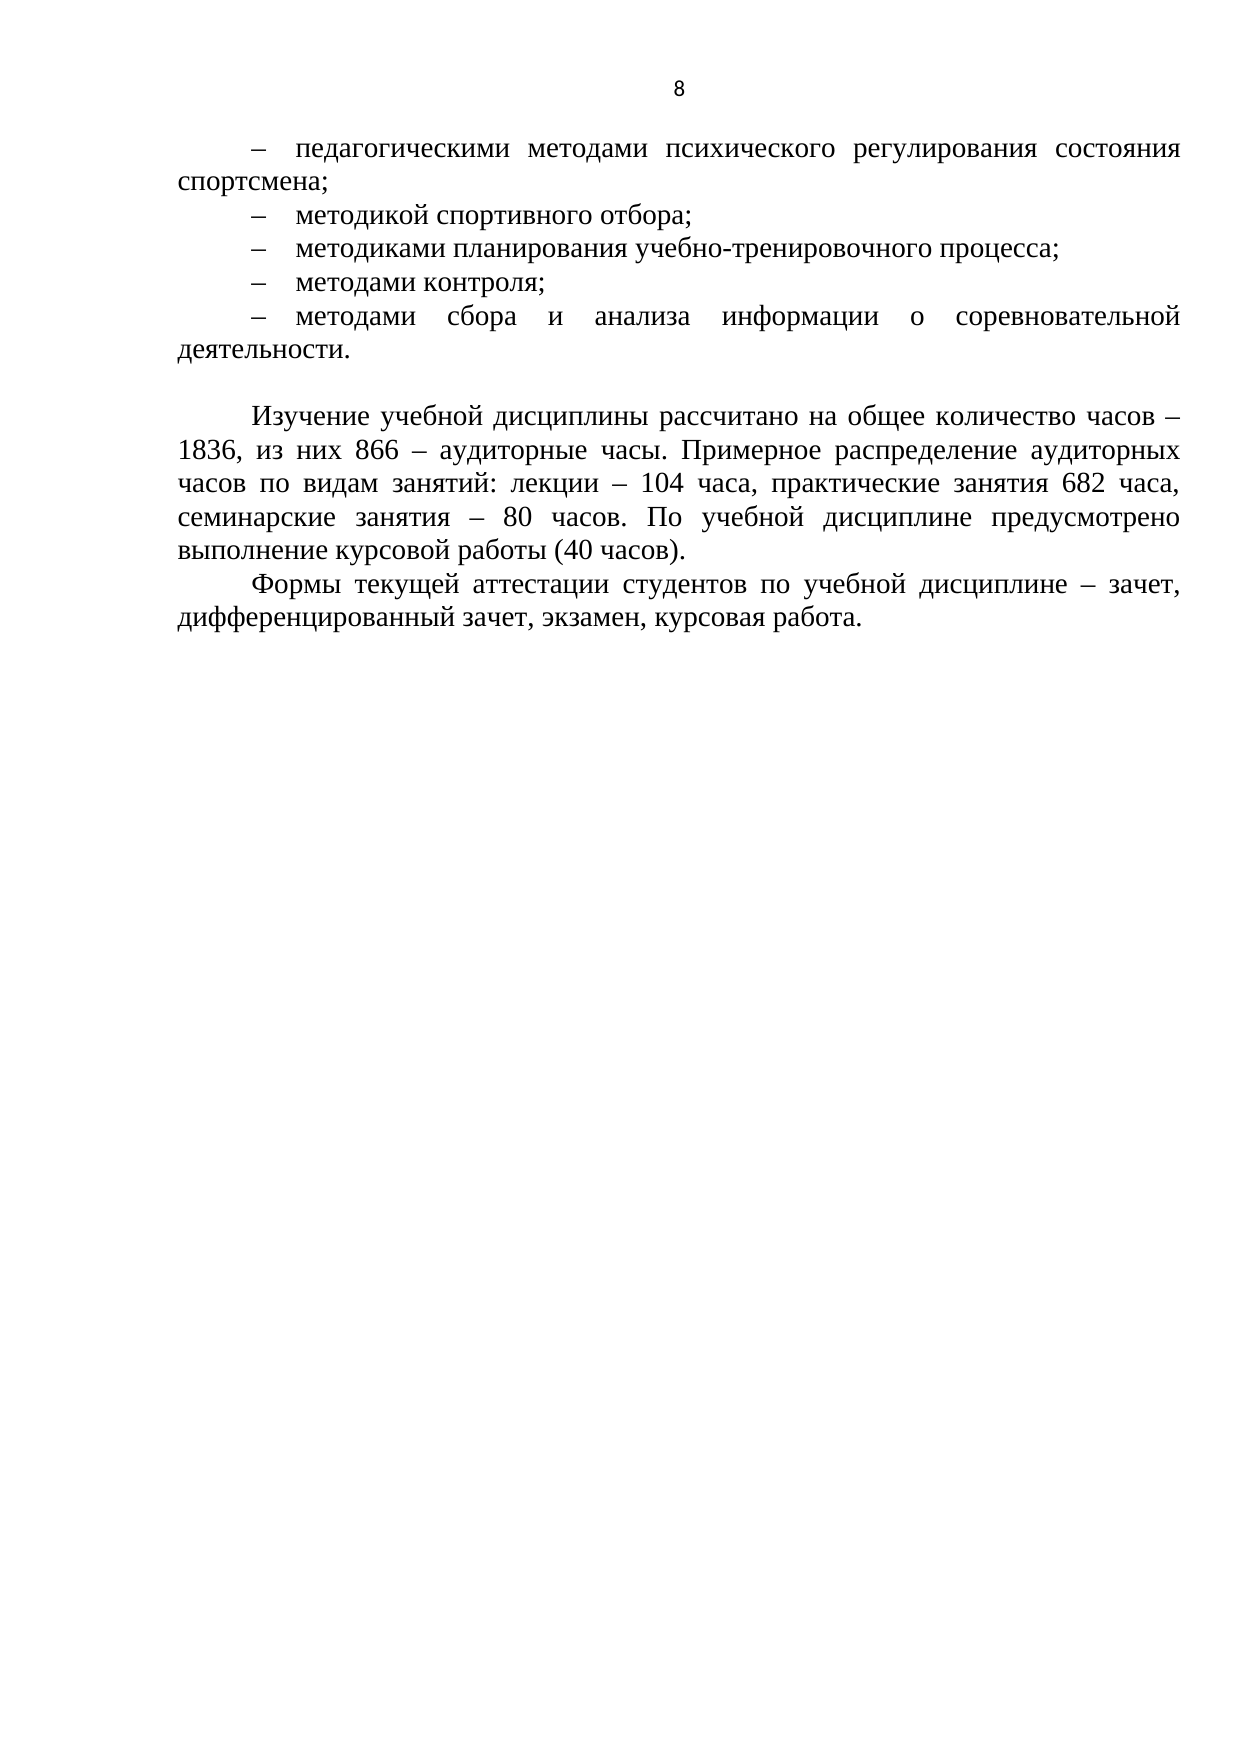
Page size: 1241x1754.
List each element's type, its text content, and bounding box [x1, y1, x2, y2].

list методикой спортивного отбора; [177, 197, 1181, 231]
list методами сбора и анализа информации о соревновательной деятельности. [177, 298, 1181, 365]
list методами контроля; [177, 264, 1181, 298]
list методиками планирования учебно-тренировочного процесса; [177, 231, 1181, 264]
text Изучение учебной дисциплины рассчитано на общее количество часов – 1836, из них 866 – аудиторные часы. Примерное распределение аудиторных часов по видам занятий: лекции – 104 часа, практические занятия 682 часа, семинарские занятия – 80 часов. По учебной дисциплине предусмотрено выполнение курсовой работы (40 часов). [177, 398, 1181, 566]
list педагогическими методами психического регулирования состояния спортсмена; [177, 130, 1181, 197]
text Формы текущей аттестации студентов по учебной дисциплине – зачет, дифференцированный зачет, экзамен, курсовая работа. [177, 566, 1181, 633]
